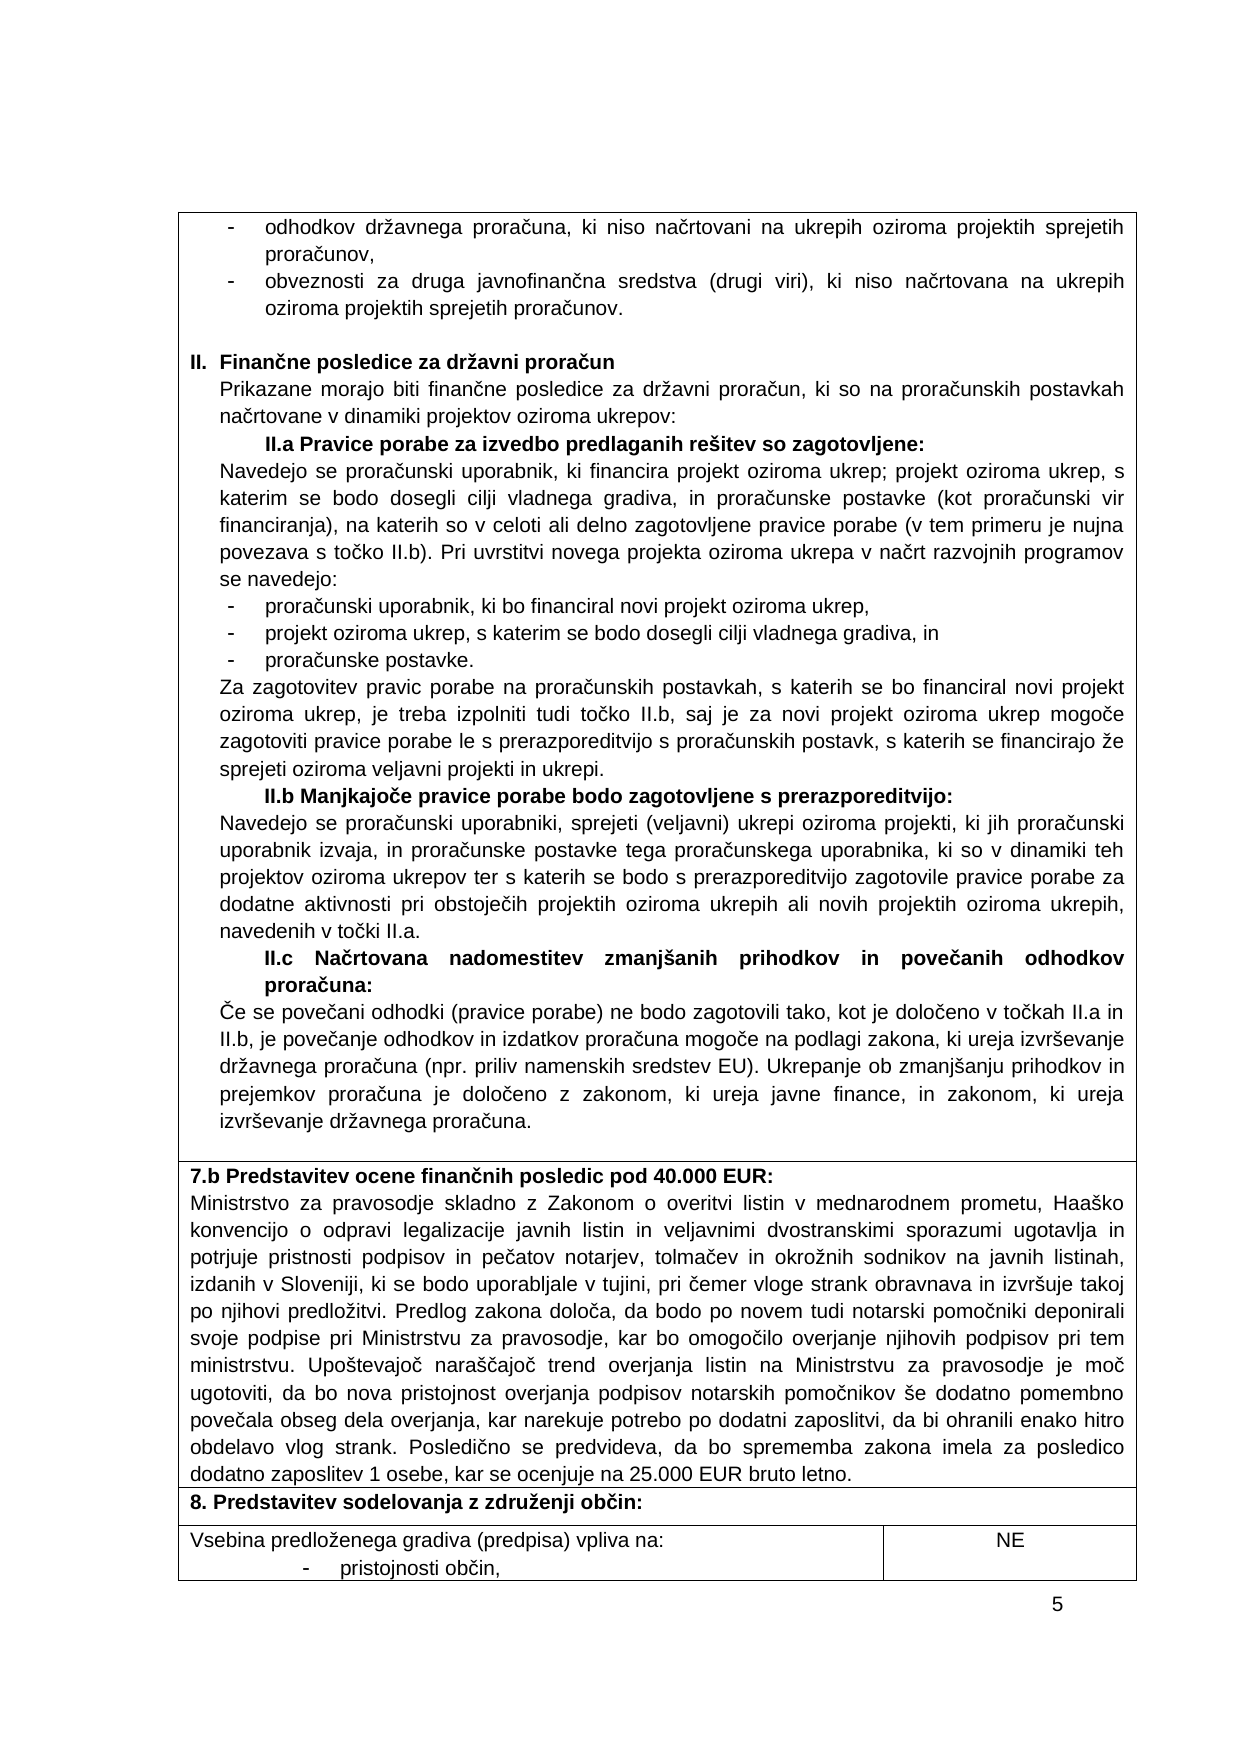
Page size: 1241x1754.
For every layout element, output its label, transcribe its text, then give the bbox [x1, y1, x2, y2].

table_cell 7.b Predstavitev ocene finančnih posledic pod 40.000 EUR: Ministrstvo za pravosodje skladno z Zakonom o overitvi listin v mednarodnem prometu, Haaško konvencijo o odpravi legalizacije javnih listin in veljavnimi dvostranskimi sporazumi ugotavlja in potrjuje pristnosti podpisov in pečatov notarjev, tolmačev in okrožnih sodnikov na javnih listinah, izdanih v Sloveniji, ki se bodo uporabljale v tujini, pri čemer vloge strank obravnava in izvršuje takoj po njihovi predložitvi. Predlog zakona določa, da bodo po novem tudi notarski pomočniki deponirali svoje podpise pri Ministrstvu za pravosodje, kar bo omogočilo overjanje njihovih podpisov pri tem ministrstvu. Upoštevajoč naraščajoč trend overjanja listin na Ministrstvu za pravosodje je moč ugotoviti, da bo nova pristojnost overjanja podpisov notarskih pomočnikov še dodatno pomembno povečala obseg dela overjanja, kar narekuje potrebo po dodatni zaposlitvi, da bi ohranili enako hitro obdelavo vlog strank. Posledično se predvideva, da bo sprememba zakona imela za posledico dodatno zaposlitev 1 osebe, kar se ocenjuje na 25.000 EUR bruto letno. [179, 1162, 1136, 1487]
table_cell 8. Predstavitev sodelovanja z združenji občin: [179, 1488, 1136, 1525]
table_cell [179, 213, 1136, 1161]
table_cell NE [884, 1526, 1136, 1580]
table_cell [179, 1526, 883, 1580]
